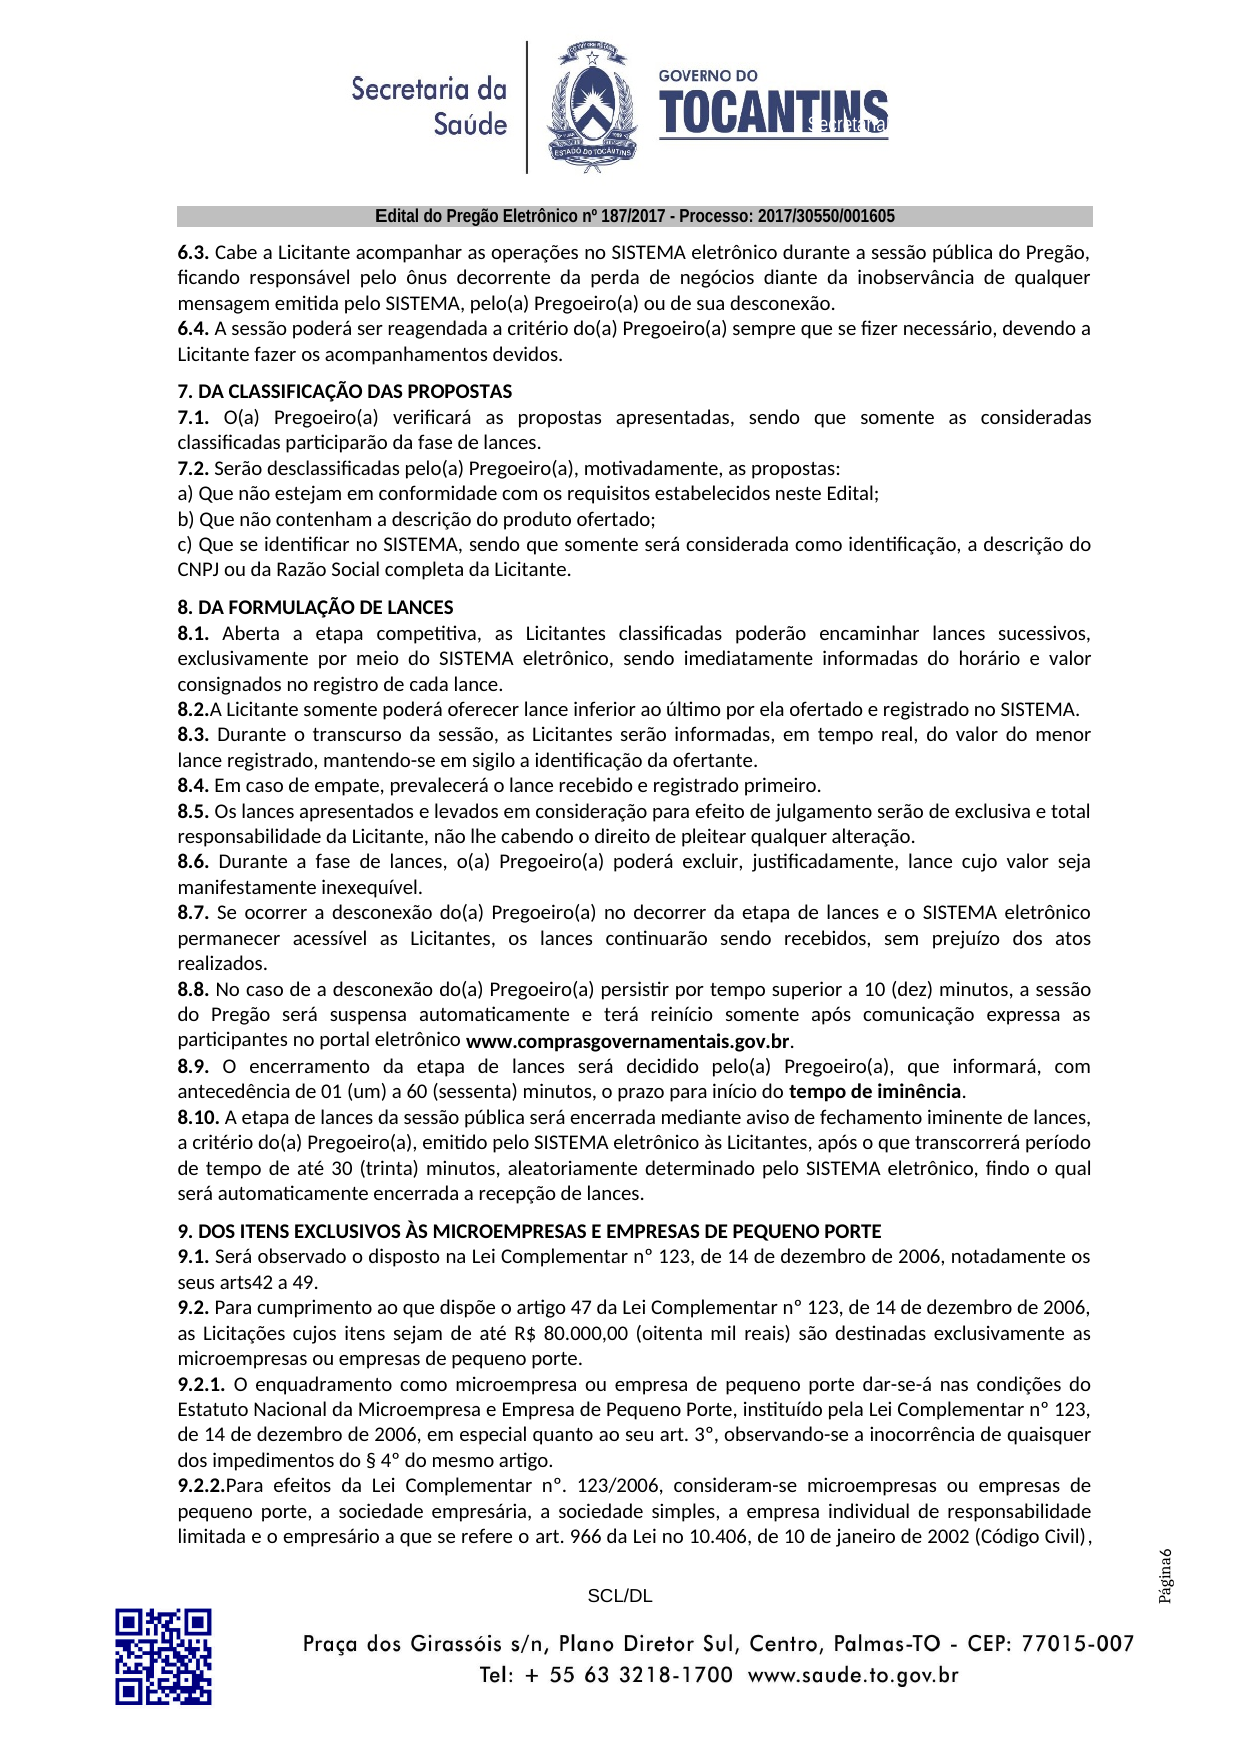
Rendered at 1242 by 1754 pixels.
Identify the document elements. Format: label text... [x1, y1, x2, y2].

text 8.6. Durante a fase de lances, o(a) Pregoeiro(a) poderá excluir, justificadamente, lance cujo valor seja manifestamente inexequível. [177, 849, 1093, 899]
text b) Que não contenham a descrição do produto ofertado; [177, 506, 1093, 531]
picture [111, 1604, 1134, 1709]
text 8.10. A etapa de lances da sessão pública será encerrada mediante aviso de fechamento iminente de lances, a critério do(a) Pregoeiro(a), emitido pelo SISTEMA eletrônico às Licitantes, após o que transcorrerá período de tempo de até 30 (trinta) minutos, aleatoriamente determinado pelo SISTEMA eletrônico, findo o qual será automaticamente encerrada a recepção de lances. [177, 1104, 1093, 1206]
text 8.4. Em caso de empate, prevalecerá o lance recebido e registrado primeiro. [177, 772, 1093, 798]
text 9.2.1. O enquadramento como microempresa ou empresa de pequeno porte dar-se-á nas condições do Estatuto Nacional da Microempresa e Empresa de Pequeno Porte, instituído pela Lei Complementar nº 123, de 14 de dezembro de 2006, em especial quanto ao seu art. 3º, observando-se a inocorrência de quaisquer dos impedimentos do § 4º do mesmo artigo. [177, 1371, 1093, 1472]
text 7. DA CLASSIFICAÇÃO DAS PROPOSTAS [177, 379, 1093, 404]
text 6.4. A sessão poderá ser reagendada a critério do(a) Pregoeiro(a) sempre que se fizer necessário, devendo a Licitante fazer os acompanhamentos devidos. [177, 315, 1093, 366]
text a) Que não estejam em conformidade com os requisitos estabelecidos neste Edital; [177, 480, 1093, 506]
text 8.9. O encerramento da etapa de lances será decidido pelo(a) Pregoeiro(a), que informará, com antecedência de 01 (um) a 60 (sessenta) minutos, o prazo para início do tempo de iminência. [177, 1053, 1093, 1104]
text 8.5. Os lances apresentados e levados em consideração para efeito de julgamento serão de exclusiva e total responsabilidade da Licitante, não lhe cabendo o direito de pleitear qualquer alteração. [177, 798, 1093, 849]
text 9. DOS ITENS EXCLUSIVOS ÀS MICROEMPRESAS E EMPRESAS DE PEQUENO PORTE [177, 1218, 1093, 1244]
text 8.8. No caso de a desconexão do(a) Pregoeiro(a) persistir por tempo superior a 10 (dez) minutos, a sessão do Pregão será suspensa automaticamente e terá reinício somente após comunicação expressa as participantes no portal eletrônico www.comprasgovernamentais.gov.br. [177, 976, 1093, 1053]
text 6.3. Cabe a Licitante acompanhar as operações no SISTEMA eletrônico durante a sessão pública do Pregão, ficando responsável pelo ônus decorrente da perda de negócios diante da inobservância de qualquer mensagem emitida pelo SISTEMA, pelo(a) Pregoeiro(a) ou de sua desconexão. [177, 239, 1093, 315]
text 9.2. Para cumprimento ao que dispõe o artigo 47 da Lei Complementar nº 123, de 14 de dezembro de 2006, as Licitações cujos itens sejam de até R$ 80.000,00 (oitenta mil reais) são destinadas exclusivamente as microempresas ou empresas de pequeno porte. [177, 1294, 1093, 1371]
text 7.2. Serão desclassificadas pelo(a) Pregoeiro(a), motivadamente, as propostas: [177, 455, 1093, 480]
text 9.1. Será observado o disposto na Lei Complementar nº 123, de 14 de dezembro de 2006, notadamente os seus arts 49. [177, 1244, 1093, 1294]
text 8.2.A Licitante somente poderá oferecer lance inferior ao último por ela ofertado e registrado no SISTEMA. [177, 696, 1093, 722]
text c) Que se identificar no SISTEMA, sendo que somente será considerada como identificação, a descrição do CNPJ ou da Razão Social completa da Licitante. [177, 531, 1093, 582]
text 8.3. Durante o transcurso da sessão, as Licitantes serão informadas, em tempo real, do valor do menor lance registrado, mantendo-se em sigilo a identificação da ofertante. [177, 722, 1093, 772]
text 7.1. O(a) Pregoeiro(a) verificará as propostas apresentadas, sendo que somente as consideradas classificadas participarão da fase de lances. [177, 404, 1093, 455]
picture [0, 0, 1154, 189]
text 8.1. Aberta a etapa competitiva, as Licitantes classificadas poderão encaminhar lances sucessivos, exclusivamente por meio do SISTEMA eletrônico, sendo imediatamente informadas do horário e valor consignados no registro de cada lance. [177, 620, 1093, 696]
text 8.7. Se ocorrer a desconexão do(a) Pregoeiro(a) no decorrer da etapa de lances e o SISTEMA eletrônico permanecer acessível as Licitantes, os lances continuarão sendo recebidos, sem prejuízo dos atos realizados. [177, 899, 1093, 976]
text 8. DA FORMULAÇÃO DE LANCES [177, 594, 1093, 620]
